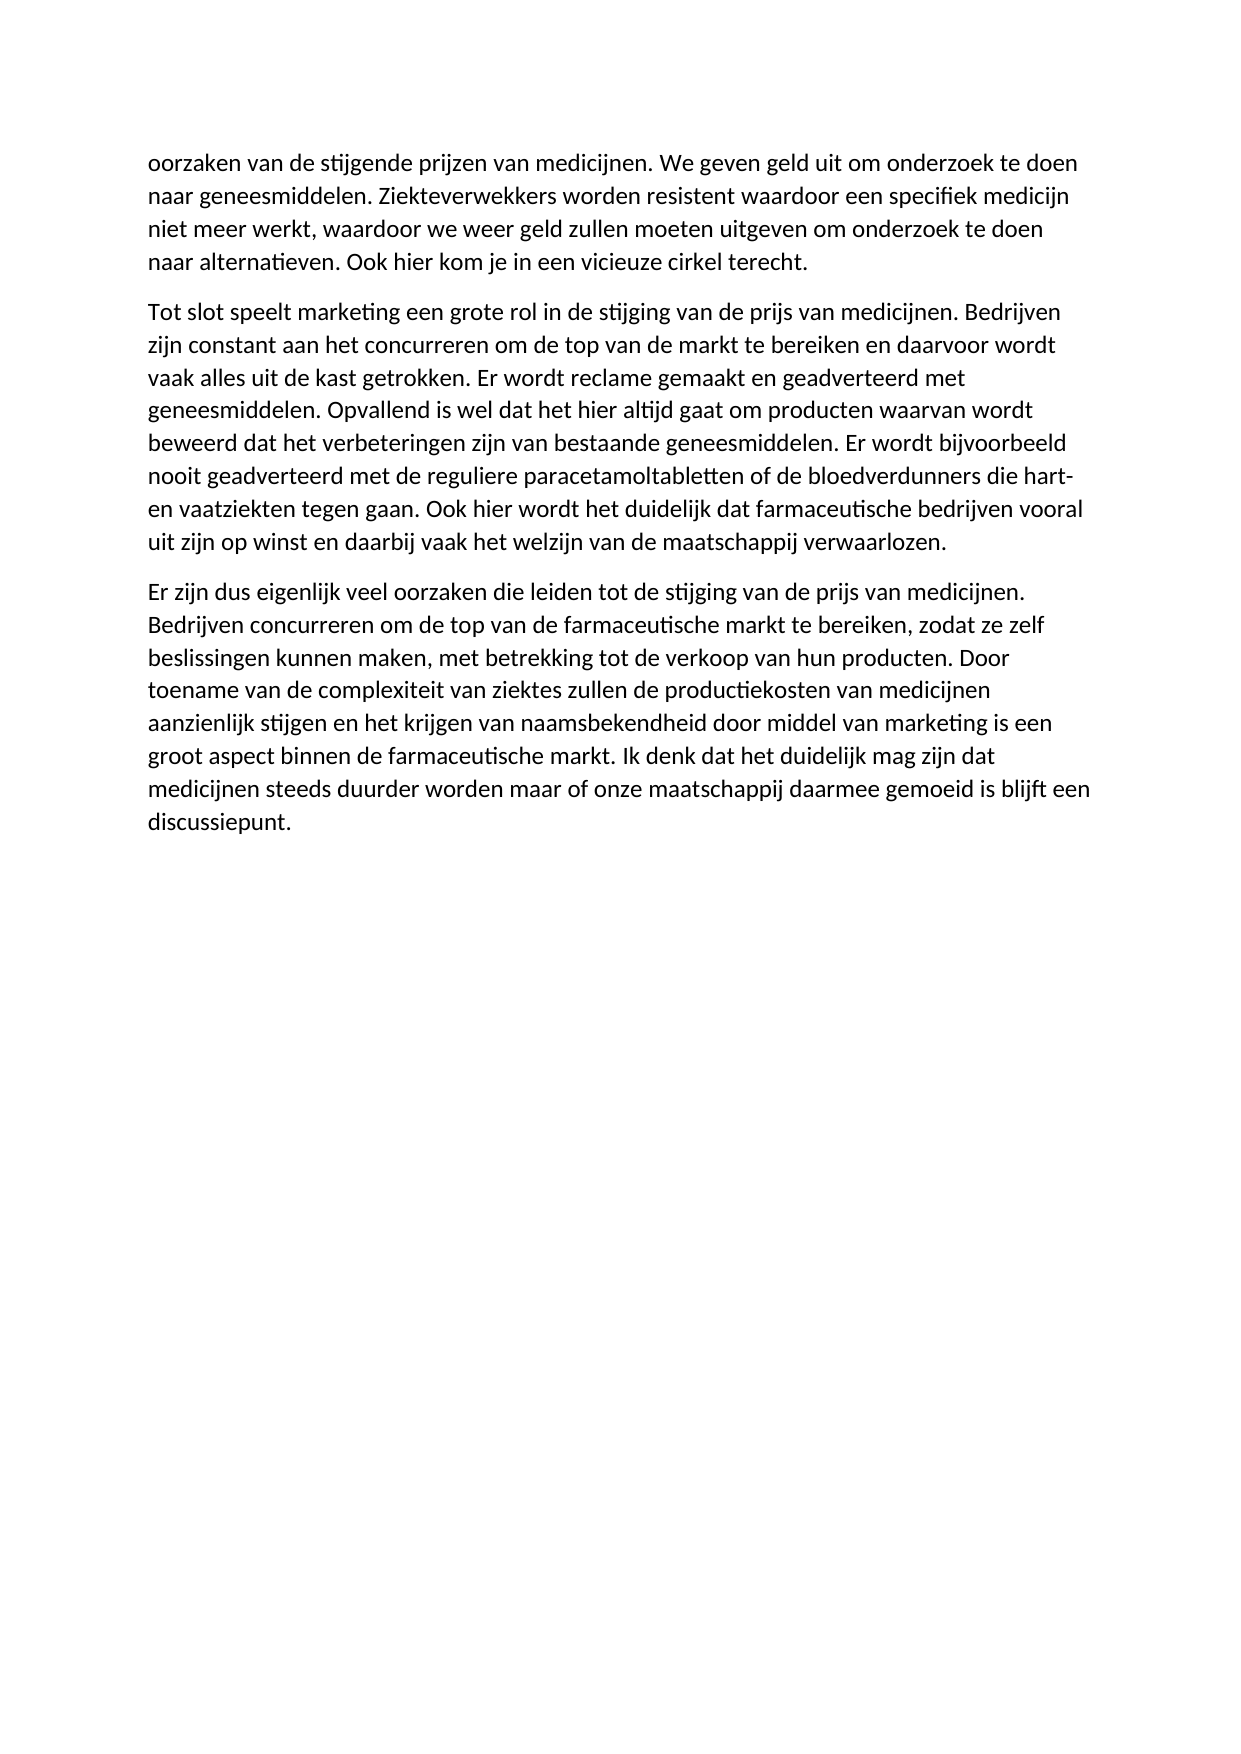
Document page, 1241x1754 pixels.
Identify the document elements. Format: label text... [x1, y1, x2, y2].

text Tot slot speelt marketing een grote rol in de stijging van de prijs van medicijnen. Bedrijven zijn constant aan het concurreren om de top van de markt te bereiken en daarvoor wordt vaak alles uit de kast getrokken. Er wordt reclame gemaakt en geadverteerd met geneesmiddelen. Opvallend is wel dat het hier altijd gaat om producten waarvan wordt beweerd dat het verbeteringen zijn van bestaande geneesmiddelen. Er wordt bijvoorbeeld nooit geadverteerd met de reguliere paracetamoltabletten of de bloedverdunners die hart- en vaatziekten tegen gaan. Ook hier wordt het duidelijk dat farmaceutische bedrijven vooral uit zijn op winst en daarbij vaak het welzijn van de maatschappij verwaarlozen. [148, 296, 1093, 557]
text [148, 148, 1093, 277]
text Er zijn dus eigenlijk veel oorzaken die leiden tot de stijging van de prijs van medicijnen. Bedrijven concurreren om de top van de farmaceutische markt te bereiken, zodat ze zelf beslissingen kunnen maken, met betrekking tot de verkoop van hun producten. Door toename van de complexiteit van ziektes zullen de productiekosten van medicijnen aanzienlijk stijgen en het krijgen van naamsbekendheid door middel van marketing is een groot aspect binnen de farmaceutische markt. Ik denk dat het duidelijk mag zijn dat medicijnen steeds duurder worden maar of onze maatschappij daarmee gemoeid is blijft een discussiepunt. [148, 576, 1093, 837]
